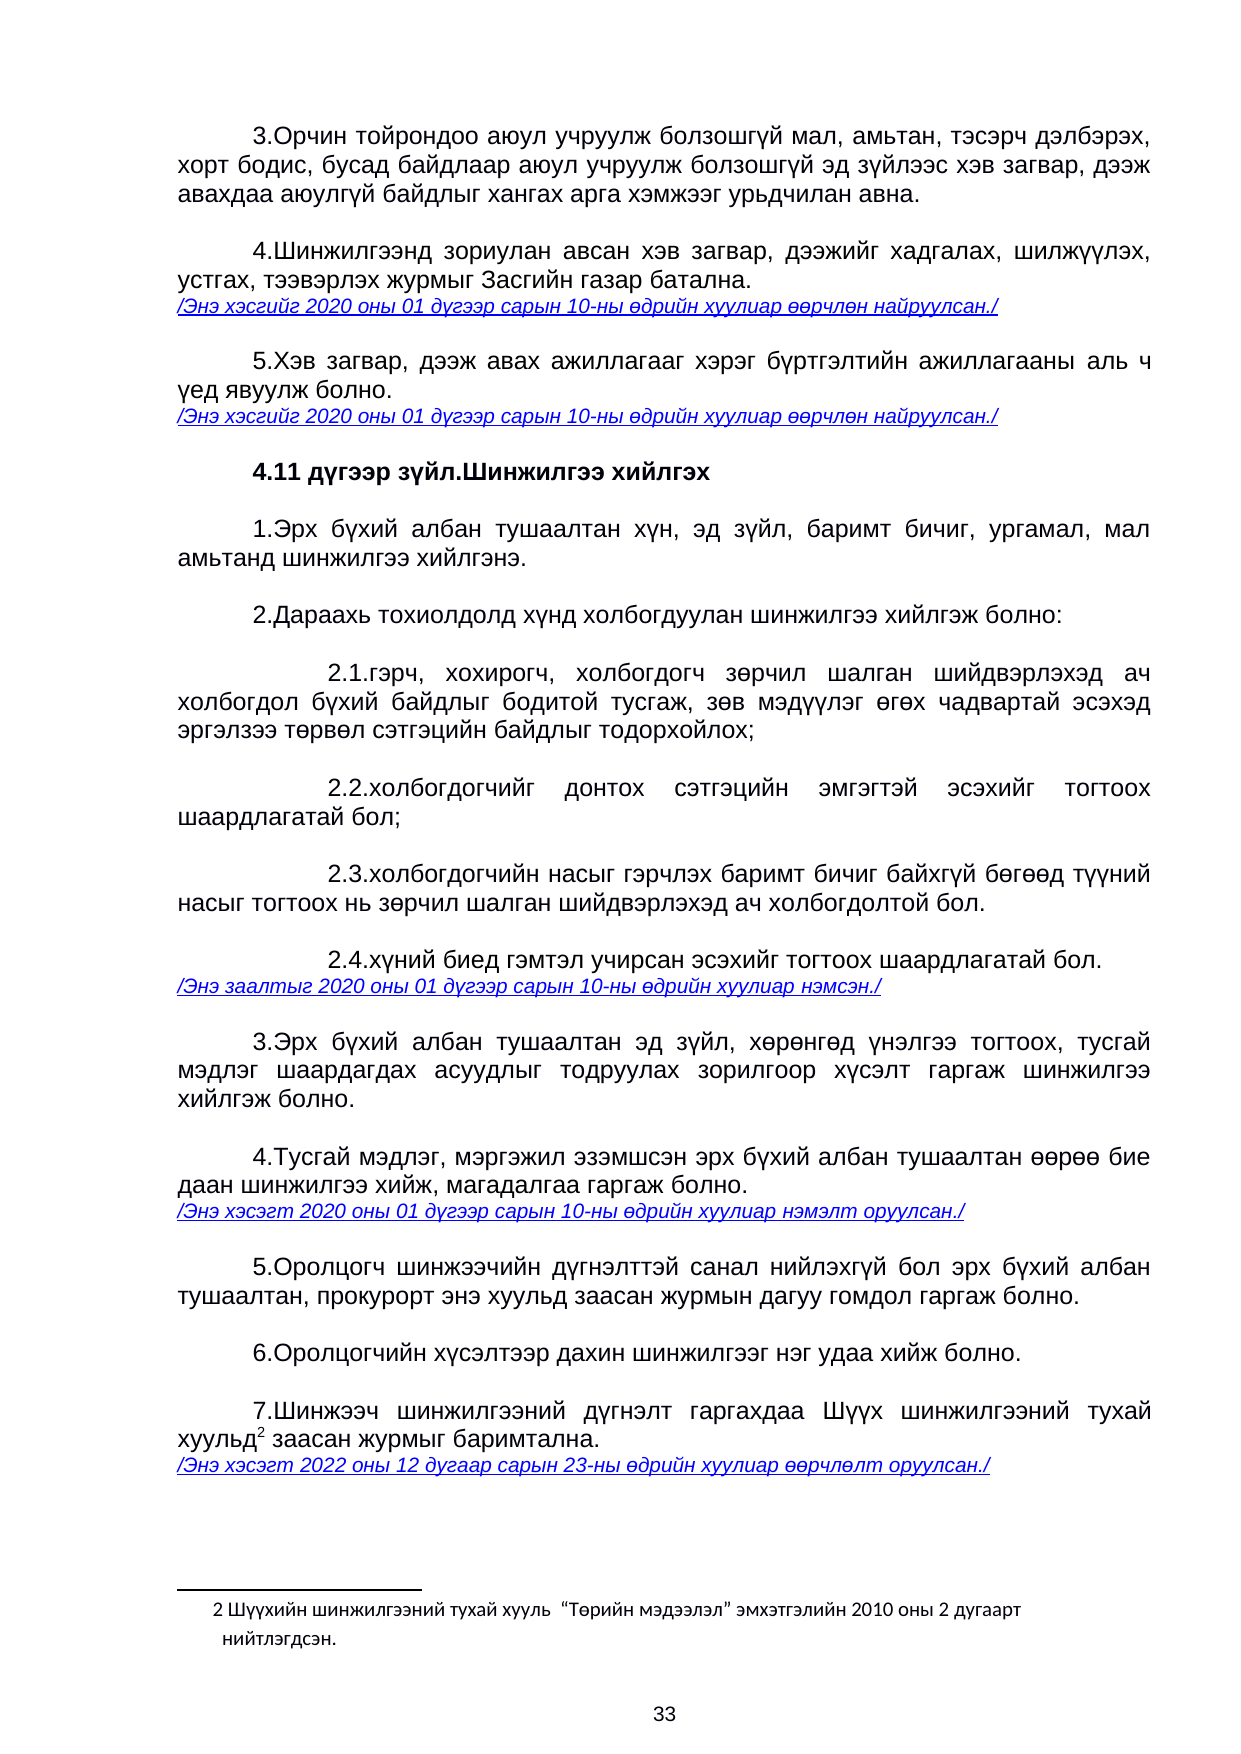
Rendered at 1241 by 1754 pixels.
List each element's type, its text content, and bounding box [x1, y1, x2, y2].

text 5.Оролцогч шинжээчийн дүгнэлттэй санал нийлэхгүй бол эрх бүхий албан тушаалтан, прокурорт энэ хуульд заасан журмын дагуу гомдол гаргаж болно. [177, 1252, 1152, 1309]
text 2.3.холбогдогчийн насыг гэрчлэх баримт бичиг байхгүй бөгөөд түүний насыг тогтоох нь зөрчил шалган шийдвэрлэхэд ач холбогдолтой бол. [177, 859, 1152, 916]
text 4.11 дүгээр зүйл.Шинжилгээ хийлгэх [177, 456, 1152, 485]
text 2.Дараахь тохиолдолд хүнд холбогдуулан шинжилгээ хийлгэж болно: [177, 600, 1152, 629]
text 4.Тусгай мэдлэг, мэргэжил эзэмшсэн эрх бүхий албан тушаалтан өөрөө бие даан шинжилгээ хийж, магадалгаа гаргаж болно. [177, 1142, 1152, 1199]
text /Энэ хэсгийг 2020 оны 01 дүгээр сарын 10-ны өдрийн хуулиар өөрчлөн найруулсан./ [177, 293, 1152, 317]
text 3.Эрх бүхий албан тушаалтан эд зүйл, хөрөнгөд үнэлгээ тогтоох, тусгай мэдлэг шаардагдах асуудлыг тодруулах зорилгоор хүсэлт гаргаж шинжилгээ хийлгэж болно. [177, 1027, 1152, 1113]
text 6.Оролцогчийн хүсэлтээр дахин шинжилгээг нэг удаа хийж болно. [177, 1338, 1152, 1367]
text 4.Шинжилгээнд зориулан авсан хэв загвар, дээжийг хадгалах, шилжүүлэх, устгах, тээвэрлэх журмыг Засгийн газар батална. [177, 236, 1152, 293]
text 2.1.гэрч, хохирогч, холбогдогч зөрчил шалган шийдвэрлэхэд ач холбогдол бүхий байдлыг бодитой тусгаж, зөв мэдүүлэг өгөх чадвартай эсэхэд эргэлзээ төрвөл сэтгэцийн байдлыг тодорхойлох; [177, 658, 1152, 744]
text /Энэ хэсэгт 2022 оны 12 дугаар сарын 23-ны өдрийн хуулиар өөрчлөлт оруулсан./ [177, 1453, 1152, 1477]
text 1.Эрх бүхий албан тушаалтан хүн, эд зүйл, баримт бичиг, ургамал, мал амьтанд шинжилгээ хийлгэнэ. [177, 514, 1152, 571]
text /Энэ хэсэгт 2020 оны 01 дүгээр сарын 10-ны өдрийн хуулиар нэмэлт оруулсан./ [177, 1199, 1152, 1223]
text 2.2.холбогдогчийг донтох сэтгэцийн эмгэгтэй эсэхийг тогтоох шаардлагатай бол; [177, 773, 1152, 830]
text /Энэ хэсгийг 2020 оны 01 дүгээр сарын 10-ны өдрийн хуулиар өөрчлөн найруулсан./ [177, 404, 1152, 428]
text 3.Орчин тойрондоо аюул учруулж болзошгүй мал, амьтан, тэсэрч дэлбэрэх, хорт бодис, бусад байдлаар аюул учруулж болзошгүй эд зүйлээс хэв загвар, дээж авахдаа аюулгүй байдлыг хангах арга хэмжээг урьдчилан авна. [177, 121, 1152, 207]
text /Энэ заалтыг 2020 оны 01 дүгээр сарын 10-ны өдрийн хуулиар нэмсэн./ [177, 974, 1152, 998]
text 2.4.хүний биед гэмтэл учирсан эсэхийг тогтоох шаардлагатай бол. [177, 945, 1152, 974]
text 5.Хэв загвар, дээж авах ажиллагааг хэрэг бүртгэлтийн ажиллагааны аль ч үед явуулж болно. [177, 346, 1152, 404]
text 7.Шинжээч шинжилгээний дүгнэлт гаргахдаа Шүүх шинжилгээний тухай хуульд заасан журмыг баримтална. [177, 1396, 1152, 1453]
